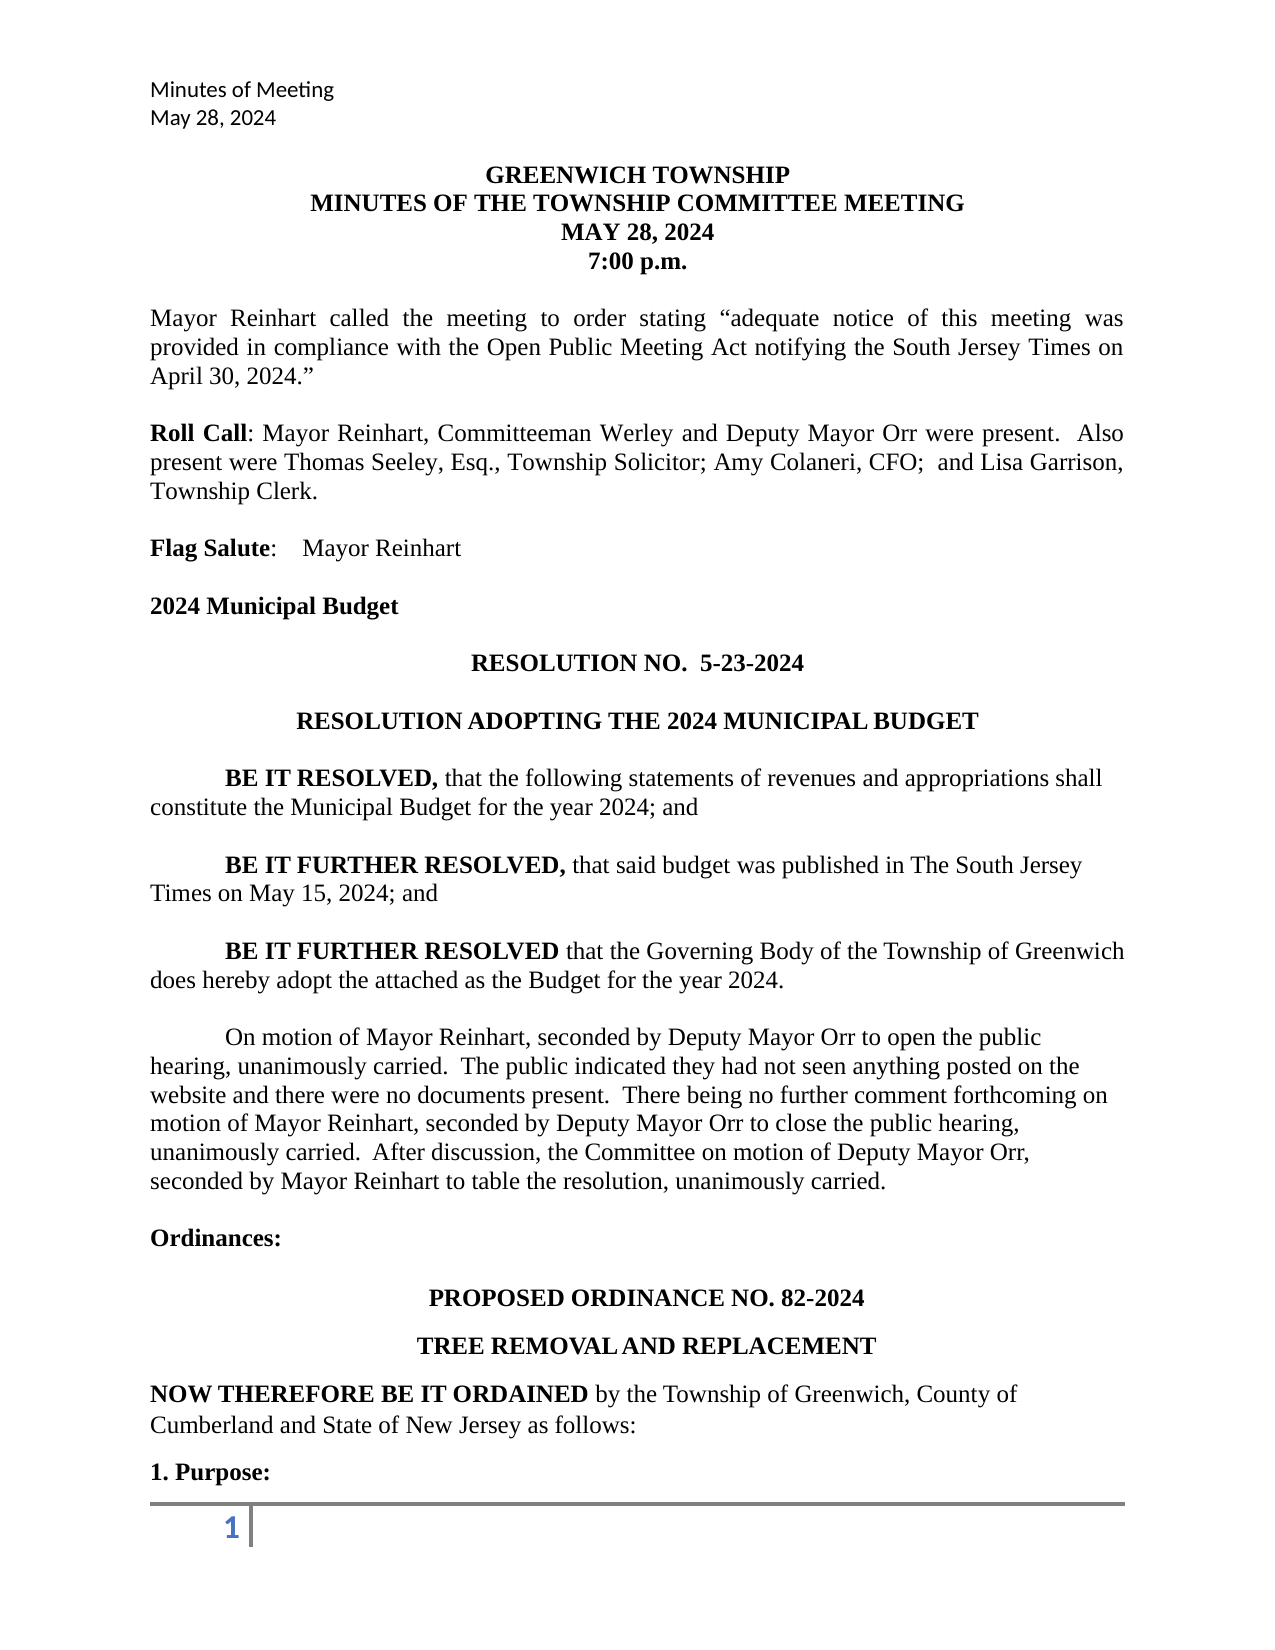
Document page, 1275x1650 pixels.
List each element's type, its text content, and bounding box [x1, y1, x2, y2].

text Roll Call: Mayor Reinhart, Committeeman Werley and Deputy Mayor Orr were present. Also present were Thomas Seeley, Esq., Township Solicitor; Amy Colaneri, CFO; and Lisa Garrison, Township Clerk. [150, 418, 1125, 505]
text PROPOSED ORDINANCE NO. 82-2024 [225, 1283, 1068, 1312]
text GREENWICH TOWNSHIP [150, 160, 1125, 188]
text Ordinances: [150, 1223, 1125, 1252]
text Mayor Reinhart called the meeting to order stating “adequate notice of this meeting was provided in compliance with the Open Public Meeting Act notifying the South Jersey Times on April 30, 2024.” [150, 303, 1125, 390]
text BE IT FURTHER RESOLVED, that said budget was published in The South Jersey Times on May 15, 2024; and [150, 850, 1125, 907]
text On motion of Mayor Reinhart, seconded by Deputy Mayor Orr to open the public hearing, unanimously carried. The public indicated they had not seen anything posted on the website and there were no documents present. There being no further comment forthcoming on motion of Mayor Reinhart, seconded by Deputy Mayor Orr to close the public hearing, unanimously carried. After discussion, the Committee on motion of Deputy Mayor Orr, seconded by Mayor Reinhart to table the resolution, unanimously carried. [150, 1022, 1125, 1195]
text Flag Salute: Mayor Reinhart [150, 533, 1125, 562]
text BE IT RESOLVED, that the following statements of revenues and appropriations shall constitute the Municipal Budget for the year 2024; and [150, 763, 1125, 821]
text MAY 28, 2024 [150, 217, 1125, 246]
text RESOLUTION NO. 5-23-2024 [150, 648, 1125, 677]
text 7:00 p.m. [150, 246, 1125, 275]
text TREE REMOVAL AND REPLACEMENT [225, 1331, 1068, 1360]
text 2024 Municipal Budget [150, 591, 1125, 620]
text MINUTES OF THE TOWNSHIP COMMITTEE MEETING [150, 188, 1125, 217]
text RESOLUTION ADOPTING THE 2024 MUNICIPAL BUDGET [150, 706, 1125, 735]
text NOW THEREFORE BE IT ORDAINED by the Township of Greenwich, County of Cumberland and State of New Jersey as follows: [150, 1379, 1068, 1438]
text BE IT FURTHER RESOLVED that the Governing Body of the Township of Greenwich does hereby adopt the attached as the Budget for the year 2024. [150, 936, 1125, 993]
text 1. Purpose: [150, 1457, 1125, 1486]
